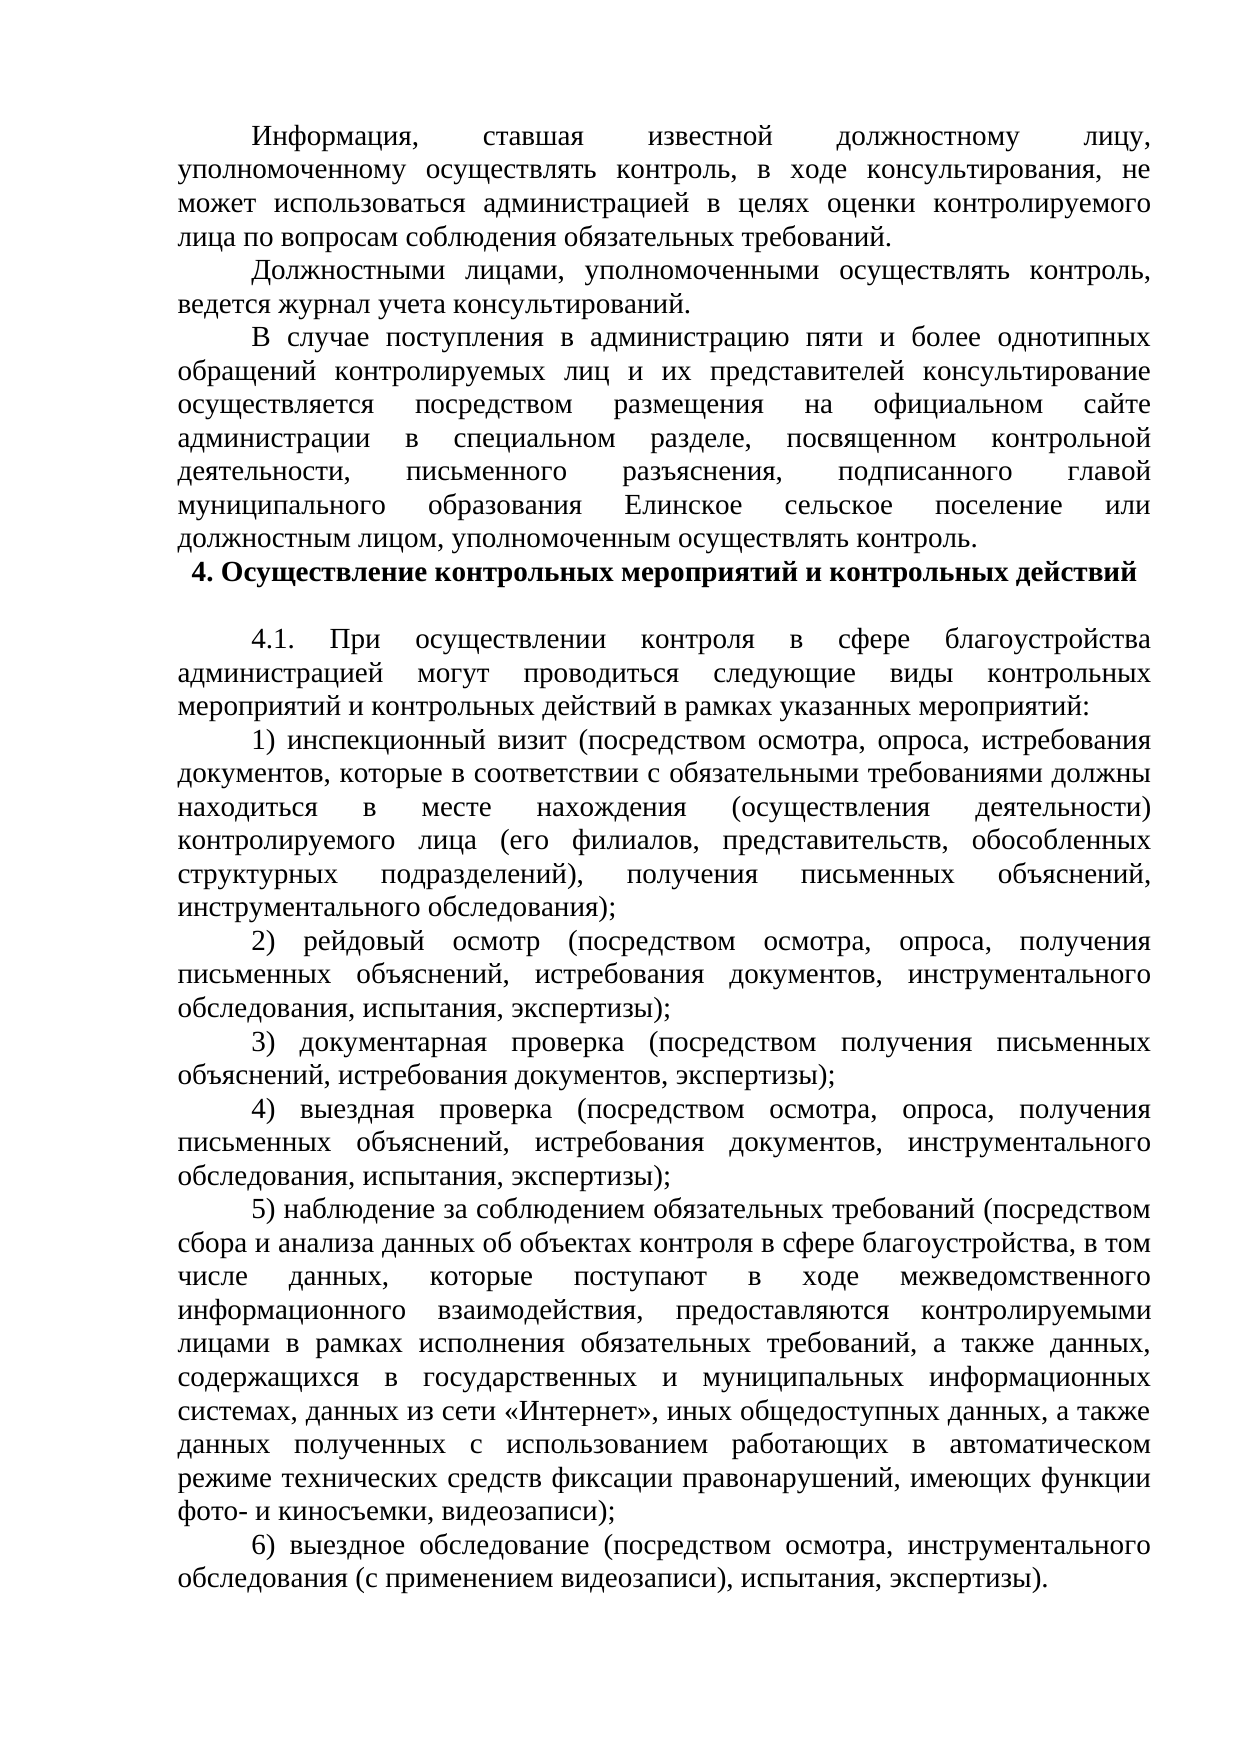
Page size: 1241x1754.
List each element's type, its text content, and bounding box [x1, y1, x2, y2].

text 4.1. При осуществлении контроля в сфере благоустройства администрацией могут проводиться следующие виды контрольных мероприятий и контрольных действий в рамках указанных мероприятий: [177, 621, 1152, 722]
text 1) инспекционный визит (посредством осмотра, опроса, истребования документов, которые в соответствии с обязательными требованиями должны находиться в месте нахождения (осуществления деятельности) контролируемого лица (его филиалов, представительств, обособленных структурных подразделений), получения письменных объяснений, инструментального обследования); [177, 722, 1152, 923]
text 5) наблюдение за соблюдением обязательных требований (посредством сбора и анализа данных об объектах контроля в сфере благоустройства, в том числе данных, которые поступают в ходе межведомственного информационного взаимодействия, предоставляются контролируемыми лицами в рамках исполнения обязательных требований, а также данных, содержащихся в государственных и муниципальных информационных системах, данных из сети «Интернет», иных общедоступных данных, а также данных полученных с использованием работающих в автоматическом режиме технических средств фиксации правонарушений, имеющих функции фото- и киносъемки, видеозаписи); [177, 1191, 1152, 1326]
text В случае поступления в администрацию пяти и более однотипных обращений контролируемых лиц и их представителей консультирование осуществляется посредством размещения на официальном сайте администрации в специальном разделе, посвященном контрольной деятельности, письменного разъяснения, подписанного главой муниципального образования Елинское сельское поселение или должностным лицом, уполномоченным осуществлять контроль. [177, 319, 1152, 554]
text 4. Осуществление контрольных мероприятий и контрольных действий [177, 554, 1152, 588]
text Должностными лицами, уполномоченными осуществлять контроль, ведется журнал учета консультирований. [177, 252, 1152, 319]
text Информация, ставшая известной должностному лицу, уполномоченному осуществлять контроль, в ходе консультирования, не может использоваться администрацией в целях оценки контролируемого лица по вопросам соблюдения обязательных требований. [177, 118, 1152, 252]
text 6) выездное обследование (посредством осмотра, инструментального обследования (с применением видеозаписи), испытания, экспертизы). [177, 1527, 1152, 1594]
text 3) документарная проверка (посредством получения письменных объяснений, истребования документов, экспертизы); [177, 1024, 1152, 1091]
text 4) выездная проверка (посредством осмотра, опроса, получения письменных объяснений, истребования документов, инструментального обследования, испытания, экспертизы); [177, 1091, 1152, 1191]
text 2) рейдовый осмотр (посредством осмотра, опроса, получения письменных объяснений, истребования документов, инструментального обследования, испытания, экспертизы); [177, 923, 1152, 1024]
